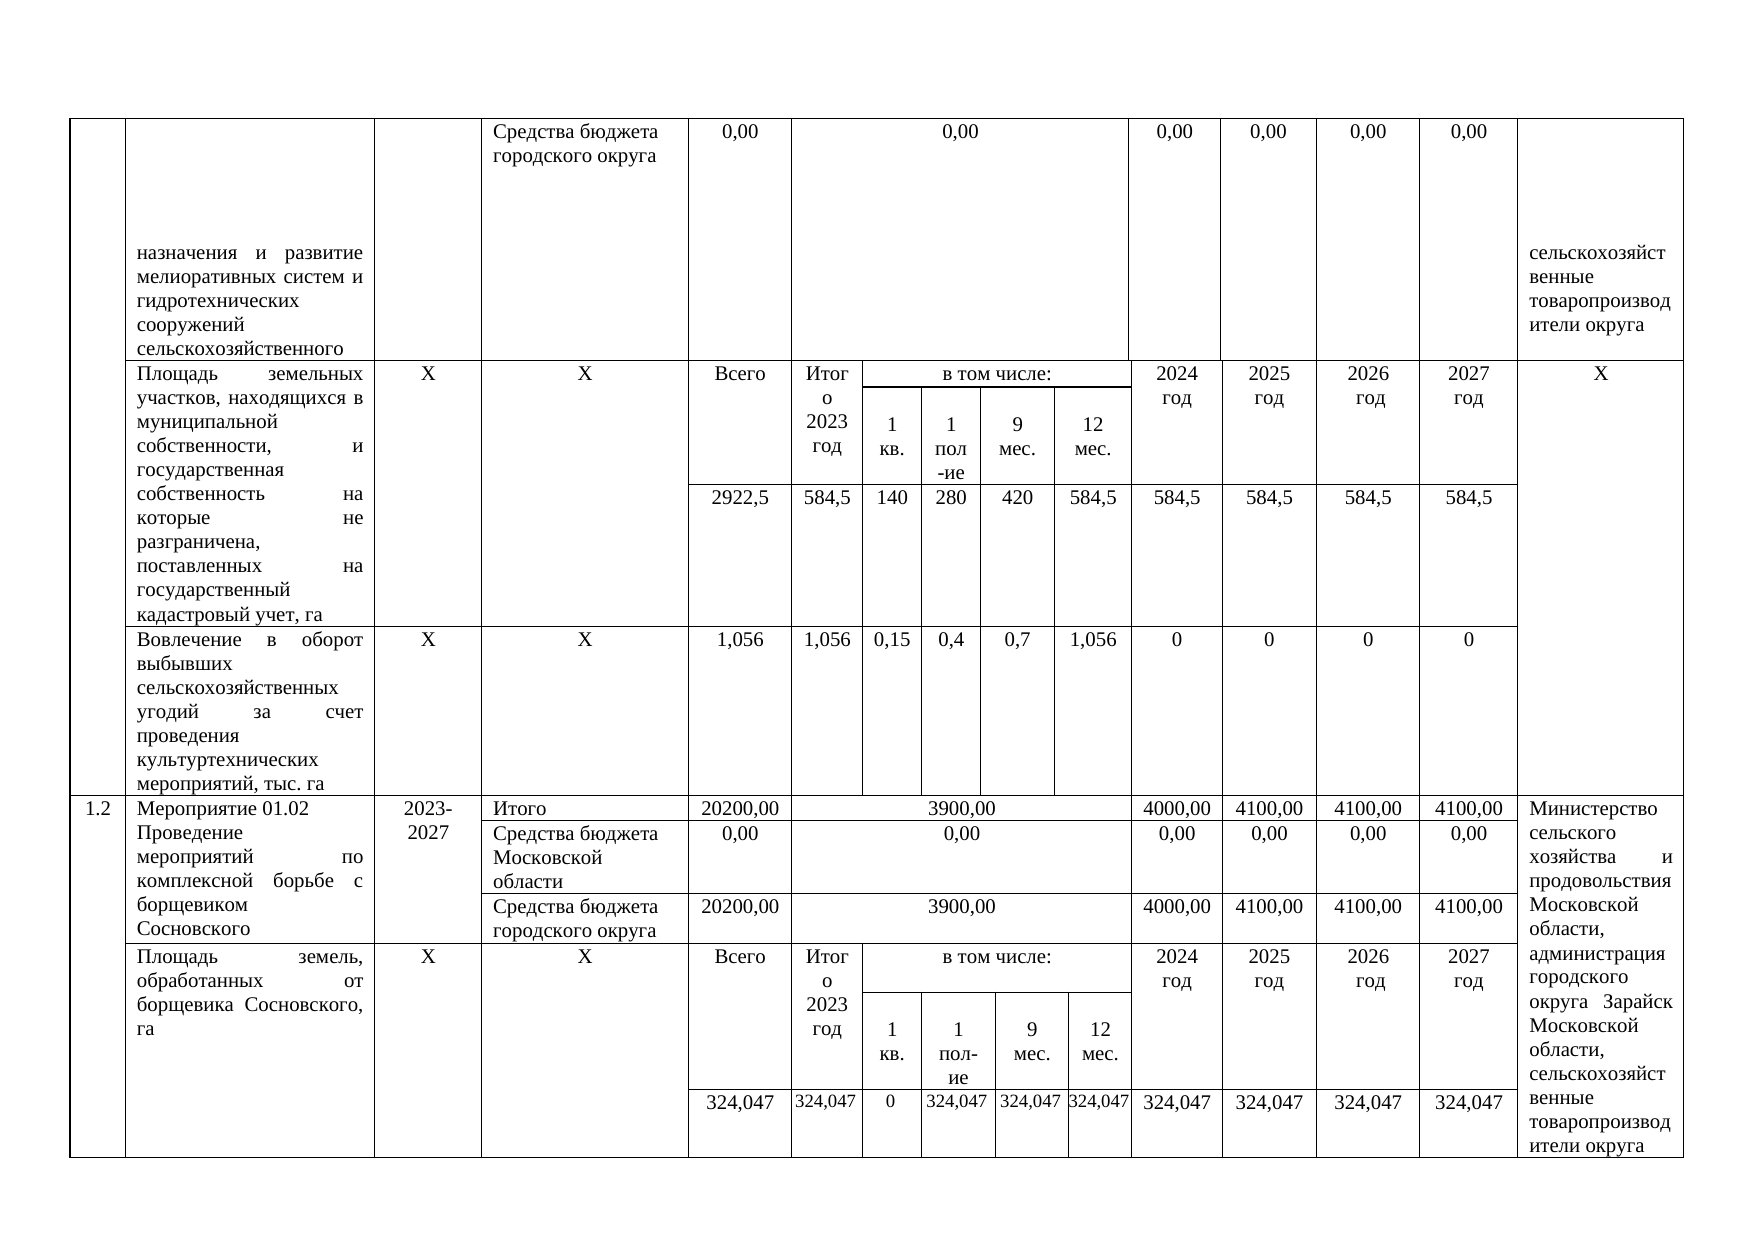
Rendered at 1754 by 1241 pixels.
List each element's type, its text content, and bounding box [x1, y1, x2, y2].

table_cell 584,5 [1055, 485, 1131, 626]
table_cell 4100,00 [1420, 796, 1517, 820]
table_cell 2922,5 [689, 485, 791, 626]
table_cell Площадь земель, обработанных от борщевика Сосновского, га [126, 944, 374, 1157]
table_cell 0,00 [689, 119, 791, 360]
table_cell 324,047 [922, 1090, 995, 1157]
table_cell 4100,00 [1223, 796, 1316, 820]
table_cell 1.2 [71, 796, 125, 1157]
table_cell 140 [863, 485, 921, 626]
table_cell 1,056 [1055, 627, 1131, 795]
table_cell 1 кв. [863, 388, 921, 484]
table_cell 4100,00 [1317, 894, 1419, 942]
table_cell Х [375, 944, 481, 1157]
table_cell 3900,00 [792, 796, 1131, 820]
table_cell 0,00 [1221, 119, 1316, 360]
table_cell Вовлечение в оборот выбывших сельскохозяйственных угодий за счет проведения культуртехнических мероприятий, тыс. га [126, 627, 374, 795]
table_cell 1,056 [689, 627, 791, 795]
table_cell 4000,00 [1132, 894, 1222, 942]
table_cell Всего [689, 361, 791, 484]
table_cell 584,5 [792, 485, 862, 626]
table_cell 1,056 [792, 627, 862, 795]
table_cell 0,00 [1129, 119, 1220, 360]
table_cell 1 пол-ие [922, 388, 980, 484]
table_cell 12 мес. [1069, 993, 1131, 1089]
table_cell 324,047 [1420, 1090, 1517, 1157]
table_cell 9 мес. [981, 388, 1054, 484]
table_cell 2023-2027 [375, 796, 481, 942]
table_cell 584,5 [1420, 485, 1517, 626]
table_cell 0,00 [1420, 119, 1517, 360]
table_cell 280 [922, 485, 980, 626]
table_cell Итого [482, 796, 688, 820]
table_cell 2027 год [1420, 944, 1517, 1089]
table_cell 4000,00 [1132, 796, 1222, 820]
table_cell 324,047 [1317, 1090, 1419, 1157]
table_cell 9 мес. [996, 993, 1068, 1089]
table_cell 0,00 [1317, 119, 1419, 360]
table_cell 0,00 [1317, 821, 1419, 893]
table_cell 0,15 [863, 627, 921, 795]
table_cell 0 [1132, 627, 1222, 795]
table_cell 2027 год [1420, 361, 1517, 484]
table_cell 1 пол-ие [922, 993, 995, 1089]
table_cell 20200,00 [689, 894, 791, 942]
table_cell 3900,00 [792, 894, 1131, 942]
table_cell Министерство сельского хозяйства и продовольствия Московской области, администрация городского округа Зарайск Московской области, сельскохозяйственные товаропроизводители округа [1518, 796, 1683, 1157]
table_cell Х [375, 361, 481, 626]
table_cell 4100,00 [1420, 894, 1517, 942]
table_cell Х [482, 361, 688, 626]
table_cell в том числе: [863, 361, 1131, 386]
table_cell 1 кв. [863, 993, 921, 1089]
table_cell Средства бюджета Московской области [482, 821, 688, 893]
table_cell 0 [1317, 627, 1419, 795]
table_cell Итого 2023 год [792, 361, 862, 484]
table_cell 0,00 [1420, 821, 1517, 893]
table_cell 4100,00 [1223, 894, 1316, 942]
table_cell 0,00 [1132, 821, 1222, 893]
table_cell Х [482, 944, 688, 1157]
table_cell 324,047 [1223, 1090, 1316, 1157]
table_cell 4100,00 [1317, 796, 1419, 820]
table_cell Мероприятие 01.02 Проведение мероприятий по комплексной борьбе с борщевиком Сосновского [126, 796, 374, 942]
table_cell 0,7 [981, 627, 1054, 795]
table_cell 584,5 [1317, 485, 1419, 626]
table_cell 420 [981, 485, 1054, 626]
table_cell 2024 год [1132, 361, 1222, 484]
table_cell 2026 год [1317, 361, 1419, 484]
table_cell Площадь земельных участков, находящихся в муниципальной собственности, и государственная собственность на которые не разграничена, поставленных на государственный кадастровый учет, га [126, 361, 374, 626]
table_cell 324,047 [996, 1090, 1068, 1157]
table_cell [1223, 992, 1316, 1089]
table_cell Х [375, 627, 481, 795]
table_cell 324,047 [1132, 1090, 1222, 1157]
table_cell 0,00 [792, 821, 1131, 893]
table_cell Х [482, 627, 688, 795]
table_cell 0 [1223, 627, 1316, 795]
table_cell 12 мес. [1055, 388, 1131, 484]
table_cell 0,00 [792, 119, 1128, 360]
table_cell Средства бюджета городского округа [482, 119, 688, 360]
table_cell Средства бюджета городского округа [482, 894, 688, 942]
table_cell [1132, 992, 1222, 1089]
table_cell 0,00 [1223, 821, 1316, 893]
table_cell 2025 год [1223, 361, 1316, 484]
table_cell 584,5 [1132, 485, 1222, 626]
table_cell 0,00 [689, 821, 791, 893]
table_cell 324,047 [792, 1090, 862, 1157]
table_cell Всего [689, 944, 791, 1089]
table_cell 20200,00 [689, 796, 791, 820]
table_cell 0 [1420, 627, 1517, 795]
table_cell 2025 год [1223, 944, 1316, 992]
table_cell 324,047 [689, 1090, 791, 1157]
table_cell 2026 год [1317, 944, 1419, 1089]
table_cell 324,047 [1069, 1090, 1131, 1157]
table_cell 2024 год [1132, 944, 1222, 992]
table_cell 584,5 [1223, 485, 1316, 626]
table_cell Итого 2023 год [792, 944, 862, 1089]
table_cell Х [1518, 361, 1683, 795]
table_cell в том числе: [863, 944, 1131, 992]
table_cell 0,4 [922, 627, 980, 795]
table_cell 0 [863, 1090, 921, 1157]
